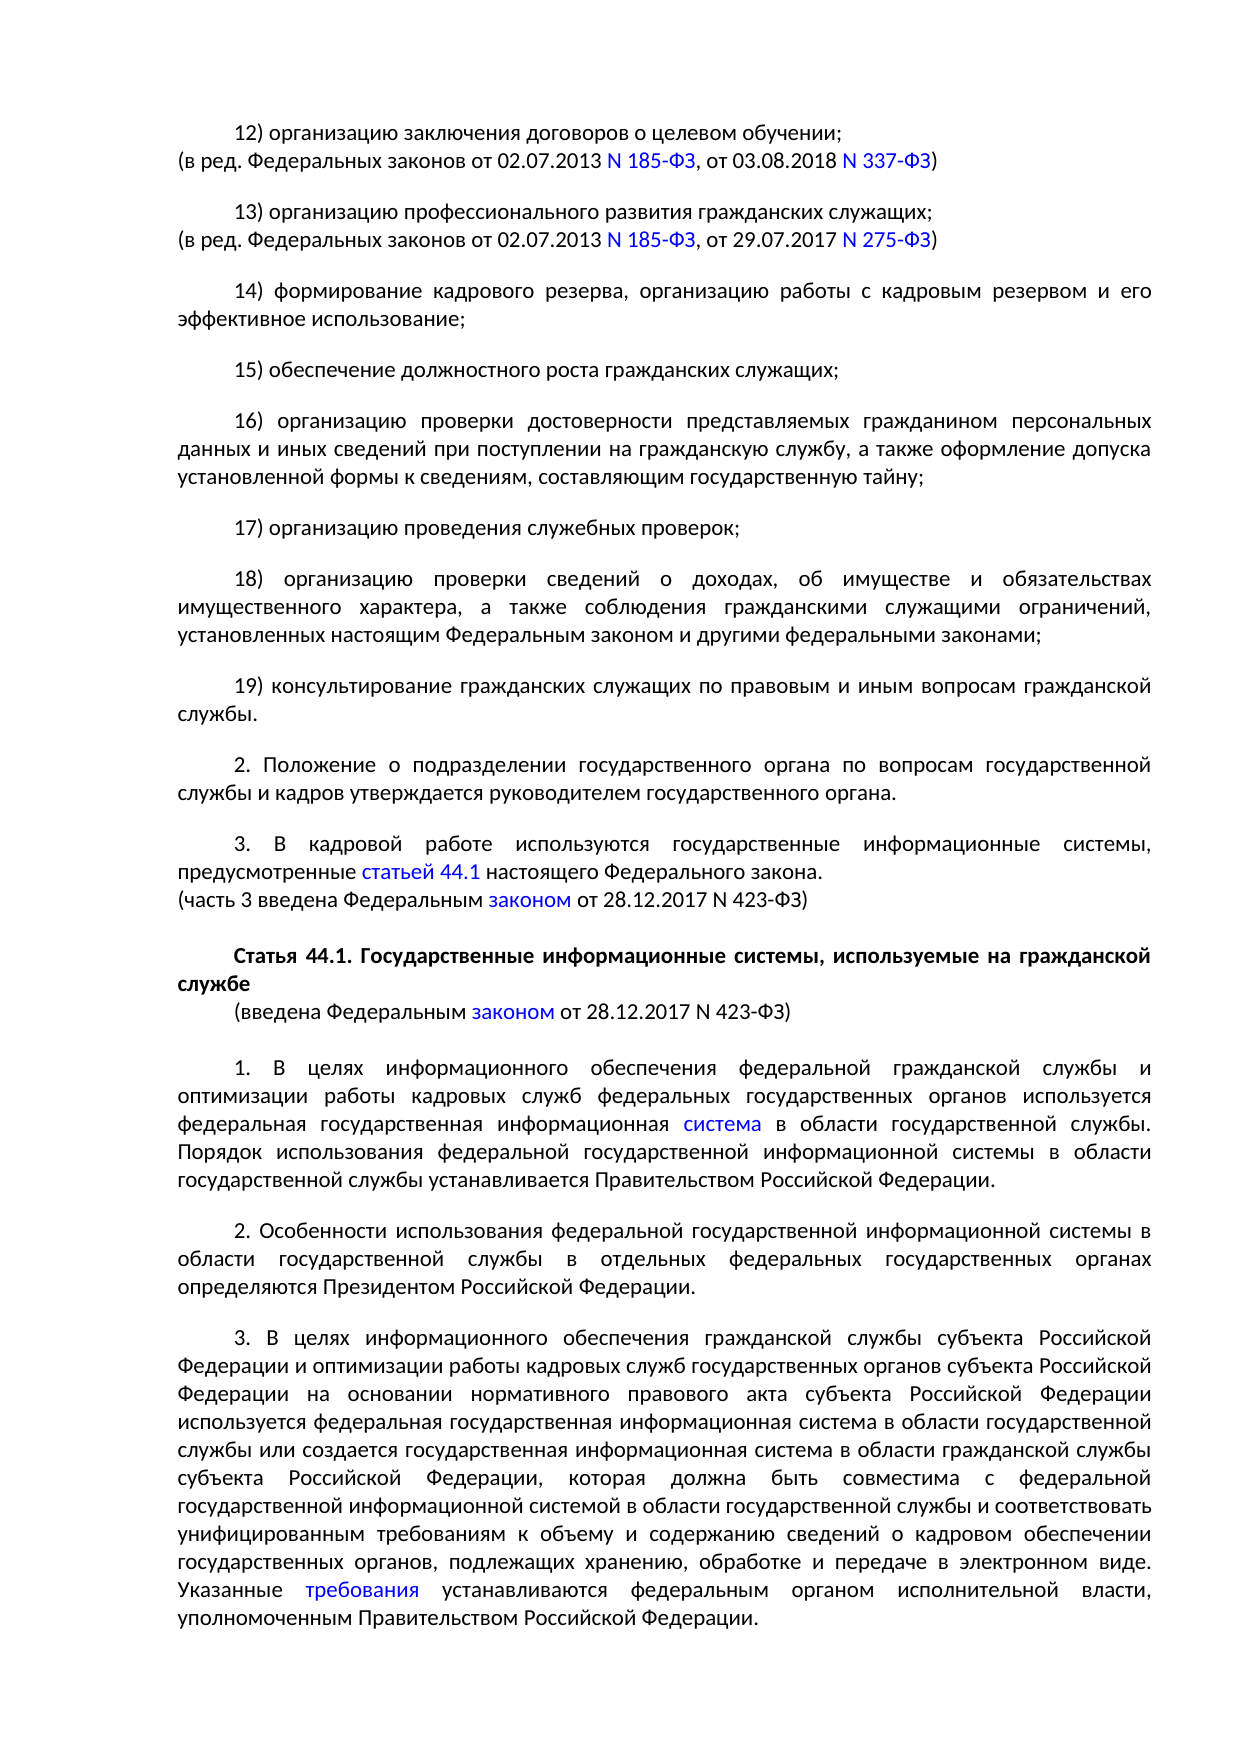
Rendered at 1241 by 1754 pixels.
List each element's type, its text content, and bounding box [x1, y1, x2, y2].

text 3. В кадровой работе используются государственные информационные системы, предусмотренные статьей 44.1 настоящего Федерального закона. [177, 829, 1152, 885]
text 16) организацию проверки достоверности представляемых гражданином персональных данных и иных сведений при поступлении на гражданскую службу, а также оформление допуска установленной формы к сведениям, составляющим государственную тайну; [177, 406, 1152, 490]
title Статья 44.1. Государственные информационные системы, используемые на гражданской службе [177, 941, 1152, 997]
text 2. Особенности использования федеральной государственной информационной системы в области государственной службы в отдельных федеральных государственных органах определяются Президентом Российской Федерации. [177, 1216, 1152, 1300]
text 13) организацию профессионального развития гражданских служащих; [177, 197, 1152, 225]
text (введена Федеральным законом от 28.12.2017 N 423-ФЗ) [177, 997, 1152, 1025]
text 2. Положение о подразделении государственного органа по вопросам государственной службы и кадров утверждается руководителем государственного органа. [177, 750, 1152, 806]
text 19) консультирование гражданских служащих по правовым и иным вопросам гражданской службы. [177, 671, 1152, 727]
text (часть 3 введена Федеральным законом от 28.12.2017 N 423-ФЗ) [177, 885, 1152, 913]
text 12) организацию заключения договоров о целевом обучении; [177, 118, 1152, 146]
text 3. В целях информационного обеспечения гражданской службы субъекта Российской Федерации и оптимизации работы кадровых служб государственных органов субъекта Российской Федерации на основании нормативного правового акта субъекта Российской Федерации используется федеральная государственная информационная система в области государственной службы или создается государственная информационная система в области гражданской службы субъекта Российской Федерации, которая должна быть совместима с федеральной государственной информационной системой в области государственной службы и соответствовать унифицированным требованиям к объему и содержанию сведений о кадровом обеспечении государственных органов, подлежащих хранению, обработке и передаче в электронном виде. Указанные требования устанавливаются федеральным органом исполнительной власти, уполномоченным Правительством Российской Федерации. [177, 1323, 1152, 1631]
text 14) формирование кадрового резерва, организацию работы с кадровым резервом и его эффективное использование; [177, 276, 1152, 332]
text (в ред. Федеральных законов от 02.07.2013 N 185-ФЗ, от 03.08.2018 N 337-ФЗ) [177, 146, 1152, 174]
text 18) организацию проверки сведений о доходах, об имуществе и обязательствах имущественного характера, а также соблюдения гражданскими служащими ограничений, установленных настоящим Федеральным законом и другими федеральными законами; [177, 564, 1152, 648]
text 15) обеспечение должностного роста гражданских служащих; [177, 355, 1152, 383]
text (в ред. Федеральных законов от 02.07.2013 N 185-ФЗ, от 29.07.2017 N 275-ФЗ) [177, 225, 1152, 253]
text 1. В целях информационного обеспечения федеральной гражданской службы и оптимизации работы кадровых служб федеральных государственных органов используется федеральная государственная информационная система в области государственной службы. Порядок использования федеральной государственной информационной системы в области государственной службы устанавливается Правительством Российской Федерации. [177, 1053, 1152, 1193]
text 17) организацию проведения служебных проверок; [177, 513, 1152, 541]
